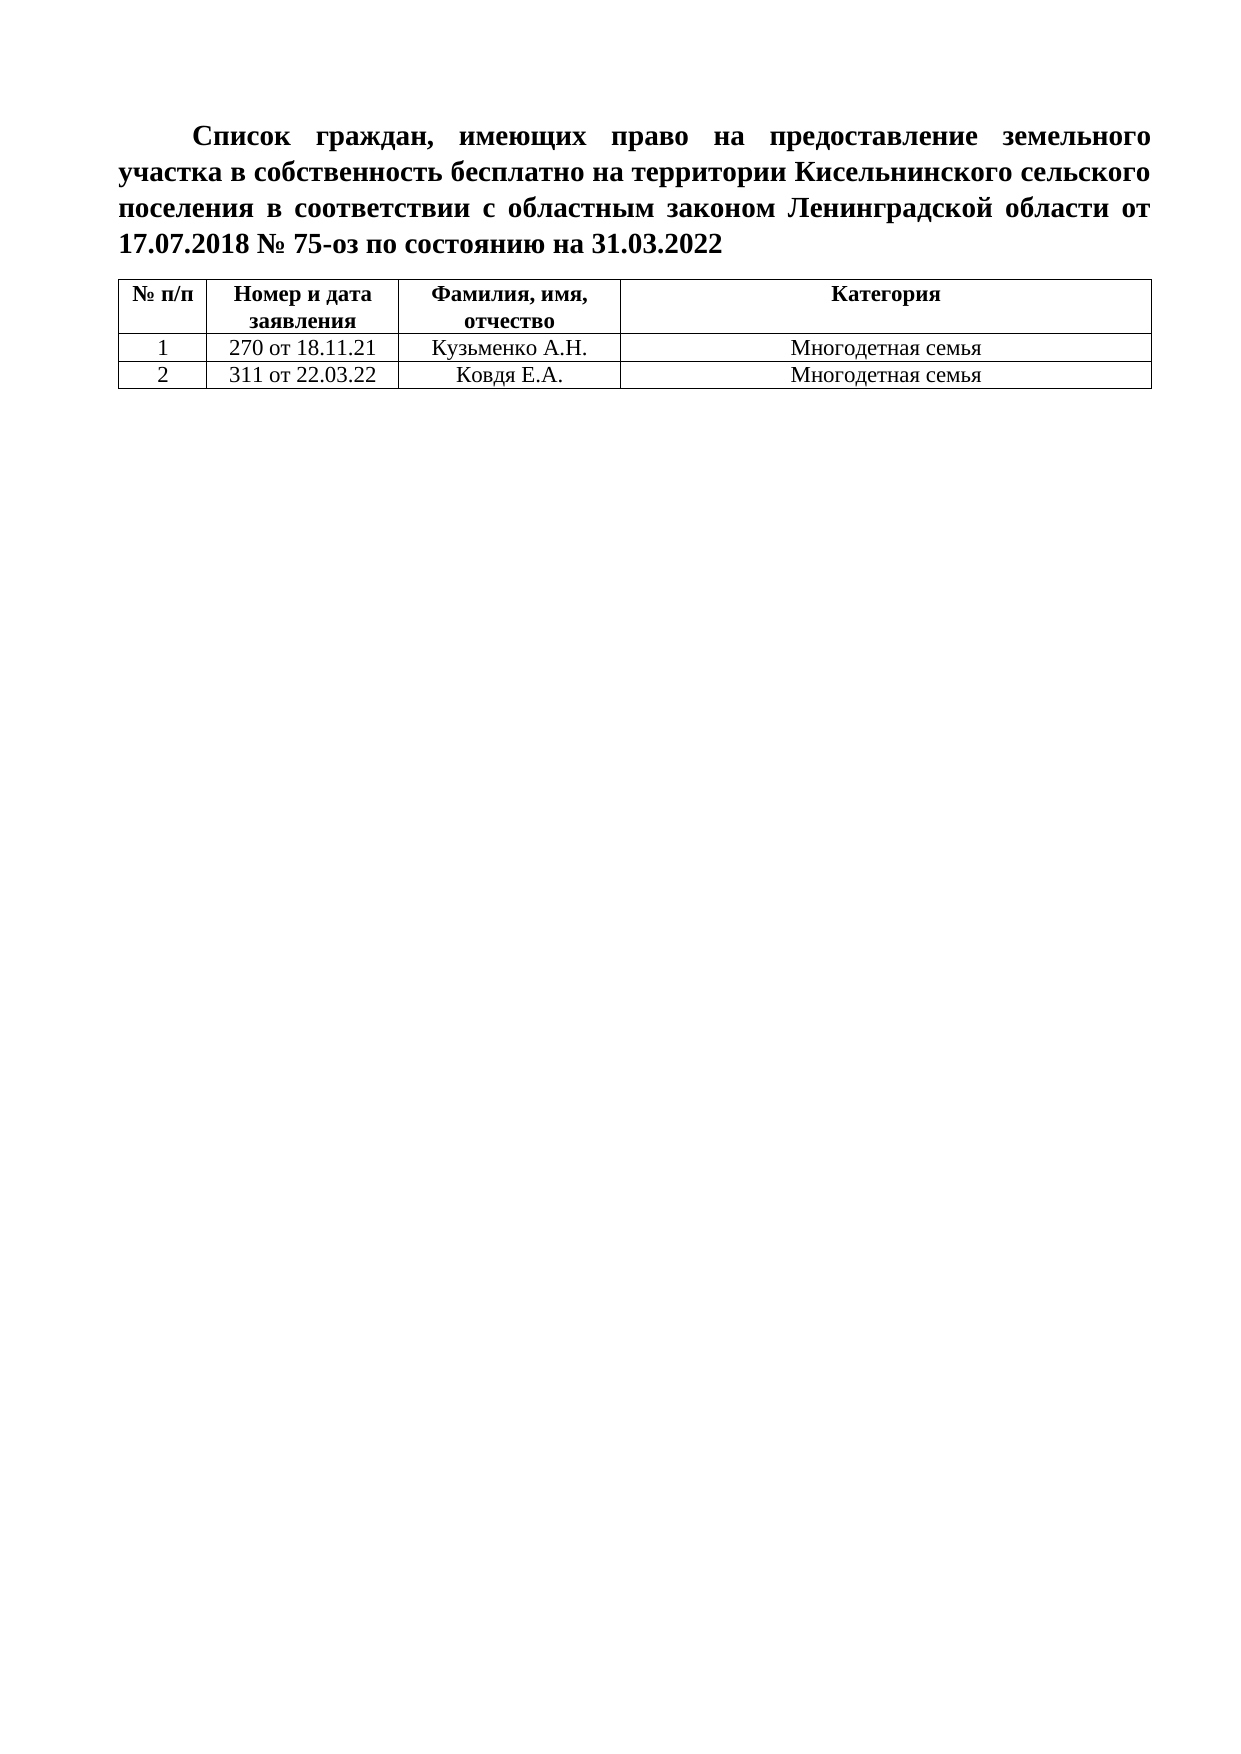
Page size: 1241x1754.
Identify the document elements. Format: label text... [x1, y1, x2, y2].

table_cell 270 от 18.11.21 [207, 334, 398, 361]
table_header Категория [621, 280, 1151, 333]
table_cell 1 [119, 334, 206, 361]
text Список граждан, имеющих право на предоставление земельного участка в собственность бесплатно на территории Кисельнинского сельского поселения в соответствии с областным законом Ленинградской области от 17.07.2018 № 75-оз по состоянию на 31.03.2022 [118, 118, 1152, 260]
table_cell Ковдя Е.А. [399, 362, 620, 388]
table_header Номер и дата заявления [207, 280, 398, 333]
table_cell Многодетная семья [621, 334, 1151, 361]
table_header Фамилия, имя, отчество [399, 280, 620, 333]
table_cell Многодетная семья [621, 362, 1151, 388]
table_cell 311 от 22.03.22 [207, 362, 398, 388]
table_header № п/п [119, 280, 206, 333]
table_cell Кузьменко А.Н. [399, 334, 620, 361]
table_cell 2 [119, 362, 206, 388]
